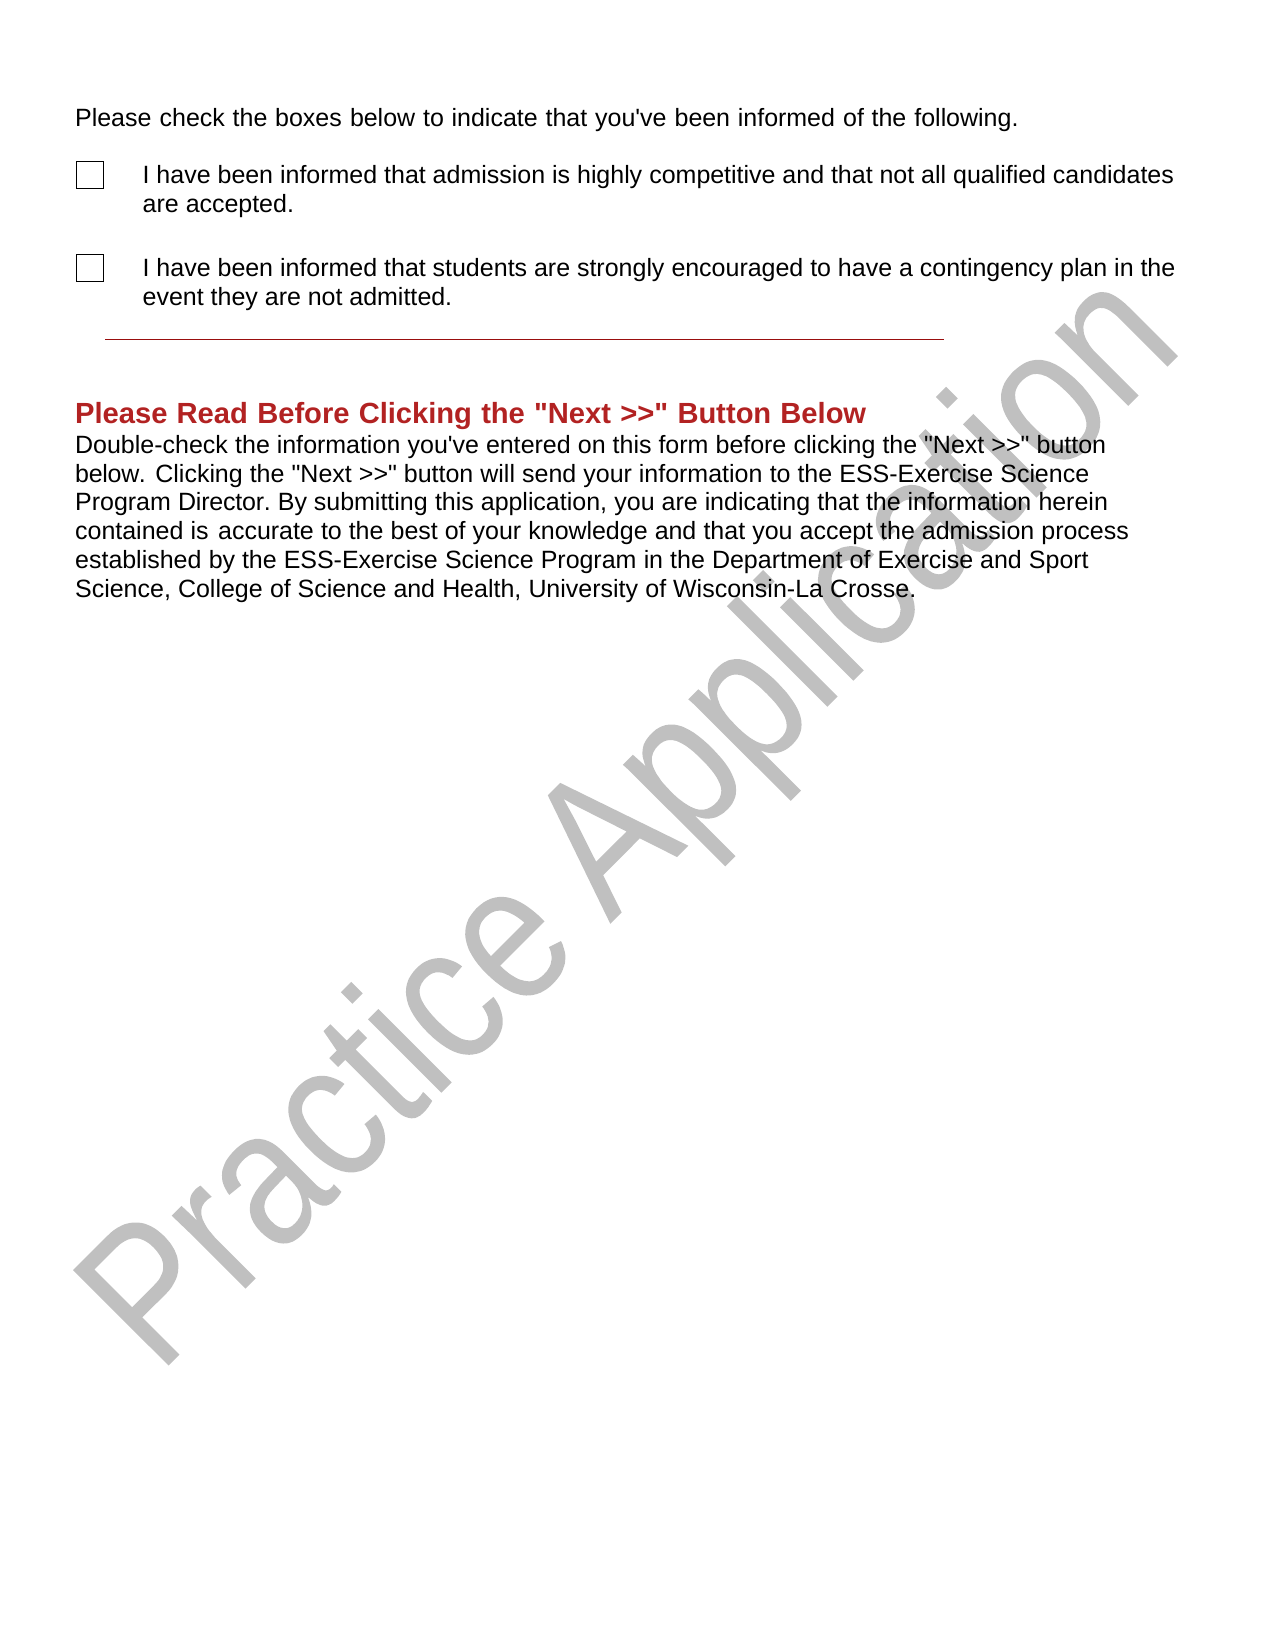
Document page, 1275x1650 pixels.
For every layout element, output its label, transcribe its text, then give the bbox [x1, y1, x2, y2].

table_cell I have been informed that students are strongly encouraged to have a contingency plan in the event they are not admitted. [131, 253, 1211, 311]
subtitle Please Read Before Clicking the "Next >>" Button Below [75, 396, 1200, 430]
table_header I have been informed that admission is highly competitive and that not all qualified candidates are accepted. [131, 161, 1211, 253]
table_cell [64, 253, 131, 311]
subtitle Double-check the information you've entered on this form before clicking the "Next >>" button below. Clicking the "Next >>" button will send your information to the ESS-Exercise Science Program Director. By submitting this application, you are indicating that the information herein contained is accurate to the best of your knowledge and that you accept the admission process established by the ESS-Exercise Science Program in the Department of Exercise and Sport Science, College of Science and Health, University of Wisconsin-La Crosse. [75, 430, 1135, 602]
text Please check the boxes below to indicate that you've been informed of the following. [75, 103, 1200, 132]
table_header [64, 161, 131, 253]
